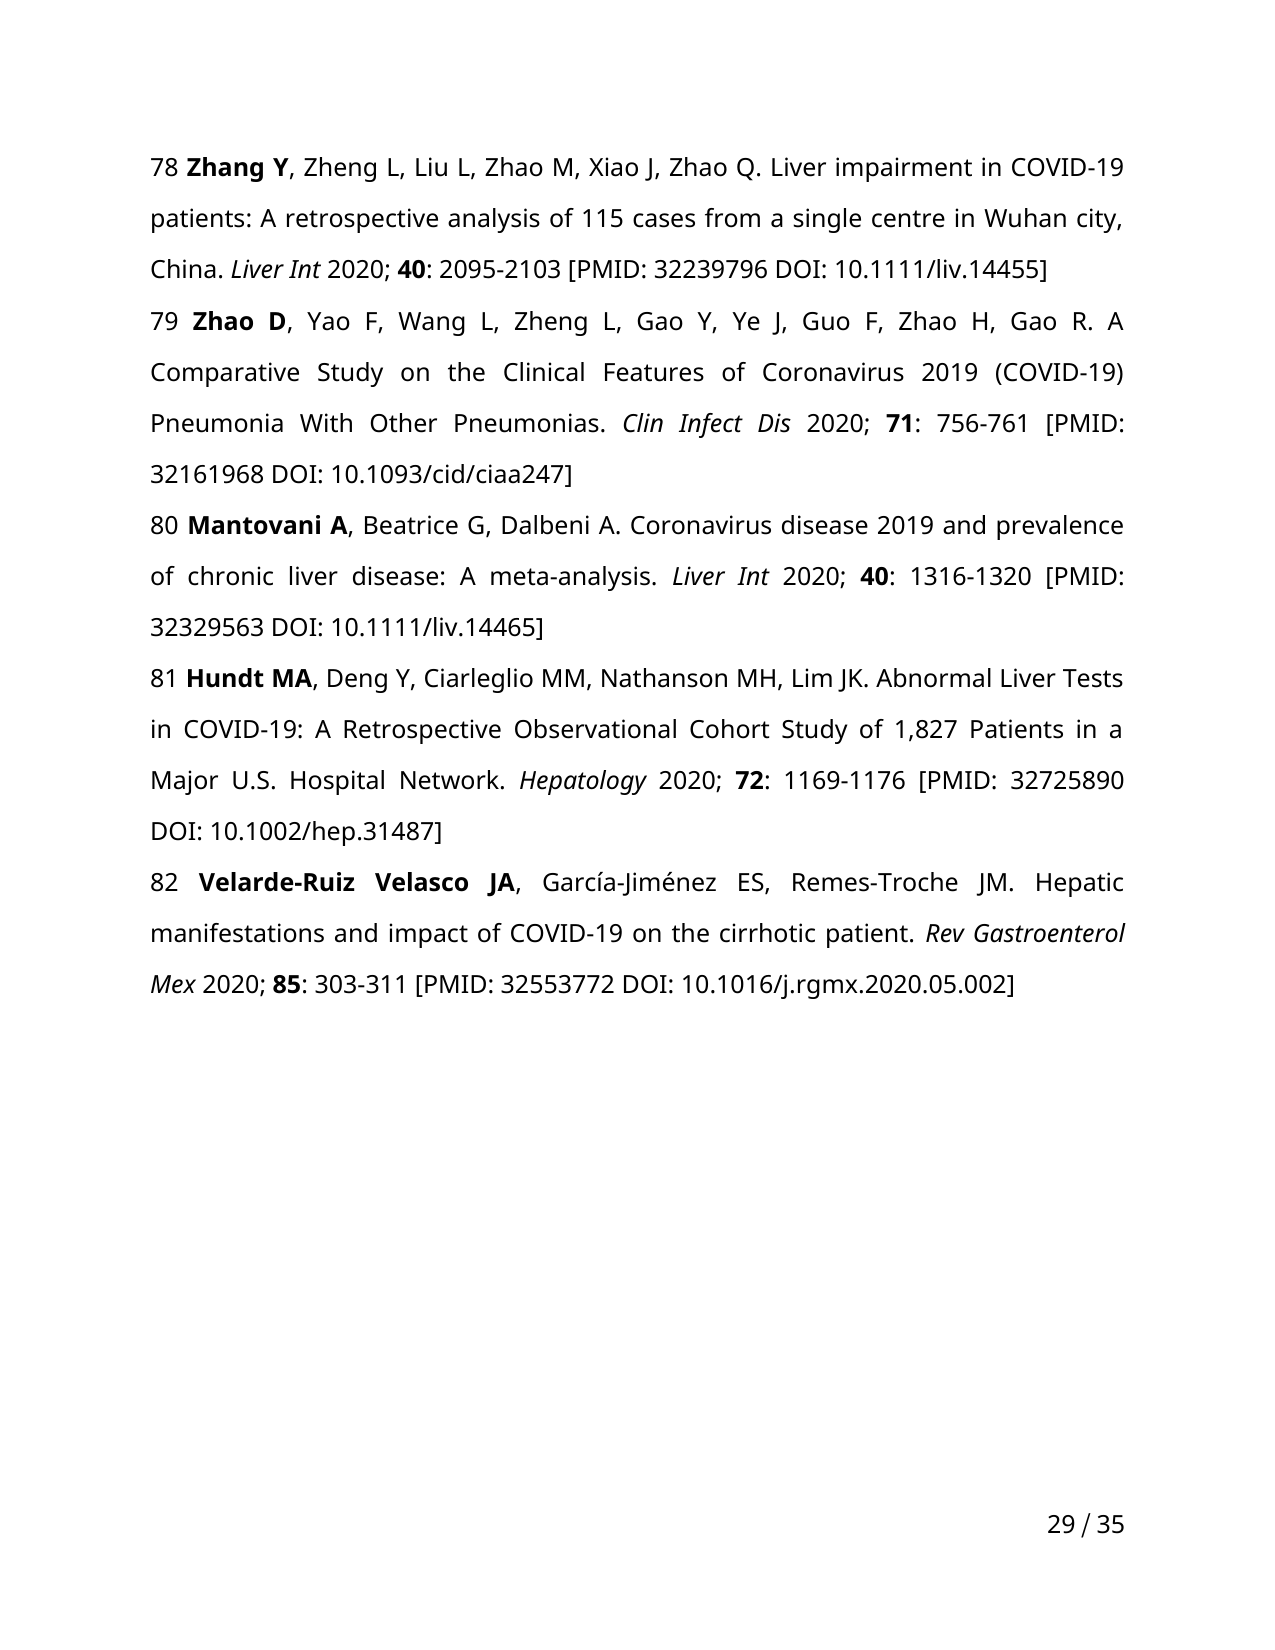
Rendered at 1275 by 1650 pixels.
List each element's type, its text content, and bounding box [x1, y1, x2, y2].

text 80 Mantovani A, Beatrice G, Dalbeni A. Coronavirus disease 2019 and prevalence of chronic liver disease: A meta-analysis. Liver Int 2020; 40: 1316-1320 [PMID: 32329563 DOI: 10.1111/liv.14465] [150, 507, 1125, 643]
text 81 Hundt MA, Deng Y, Ciarleglio MM, Nathanson MH, Lim JK. Abnormal Liver Tests in COVID-19: A Retrospective Observational Cohort Study of 1,827 Patients in a Major U.S. Hospital Network. Hepatology 2020; 72: 1169-1176 [PMID: 32725890 DOI: 10.1002/hep.31487] [150, 660, 1125, 848]
text 79 Zhao D, Yao F, Wang L, Zheng L, Gao Y, Ye J, Guo F, Zhao H, Gao R. A Comparative Study on the Clinical Features of Coronavirus 2019 (COVID-19) Pneumonia With Other Pneumonias. Clin Infect Dis 2020; 71: 756-761 [PMID: 32161968 DOI: 10.1093/cid/ciaa247] [150, 303, 1125, 490]
text 78 Zhang Y, Zheng L, Liu L, Zhao M, Xiao J, Zhao Q. Liver impairment in COVID-19 patients: A retrospective analysis of 115 cases from a single centre in Wuhan city, China. Liver Int 2020; 40: 2095-2103 [PMID: 32239796 DOI: 10.1111/liv.14455] [150, 150, 1125, 286]
text 82 Velarde-Ruiz Velasco JA, García-Jiménez ES, Remes-Troche JM. Hepatic manifestations and impact of COVID-19 on the cirrhotic patient. Rev Gastroenterol Mex 2020; 85: 303-311 [PMID: 32553772 DOI: 10.1016/j.rgmx.2020.05.002] [150, 864, 1125, 1001]
